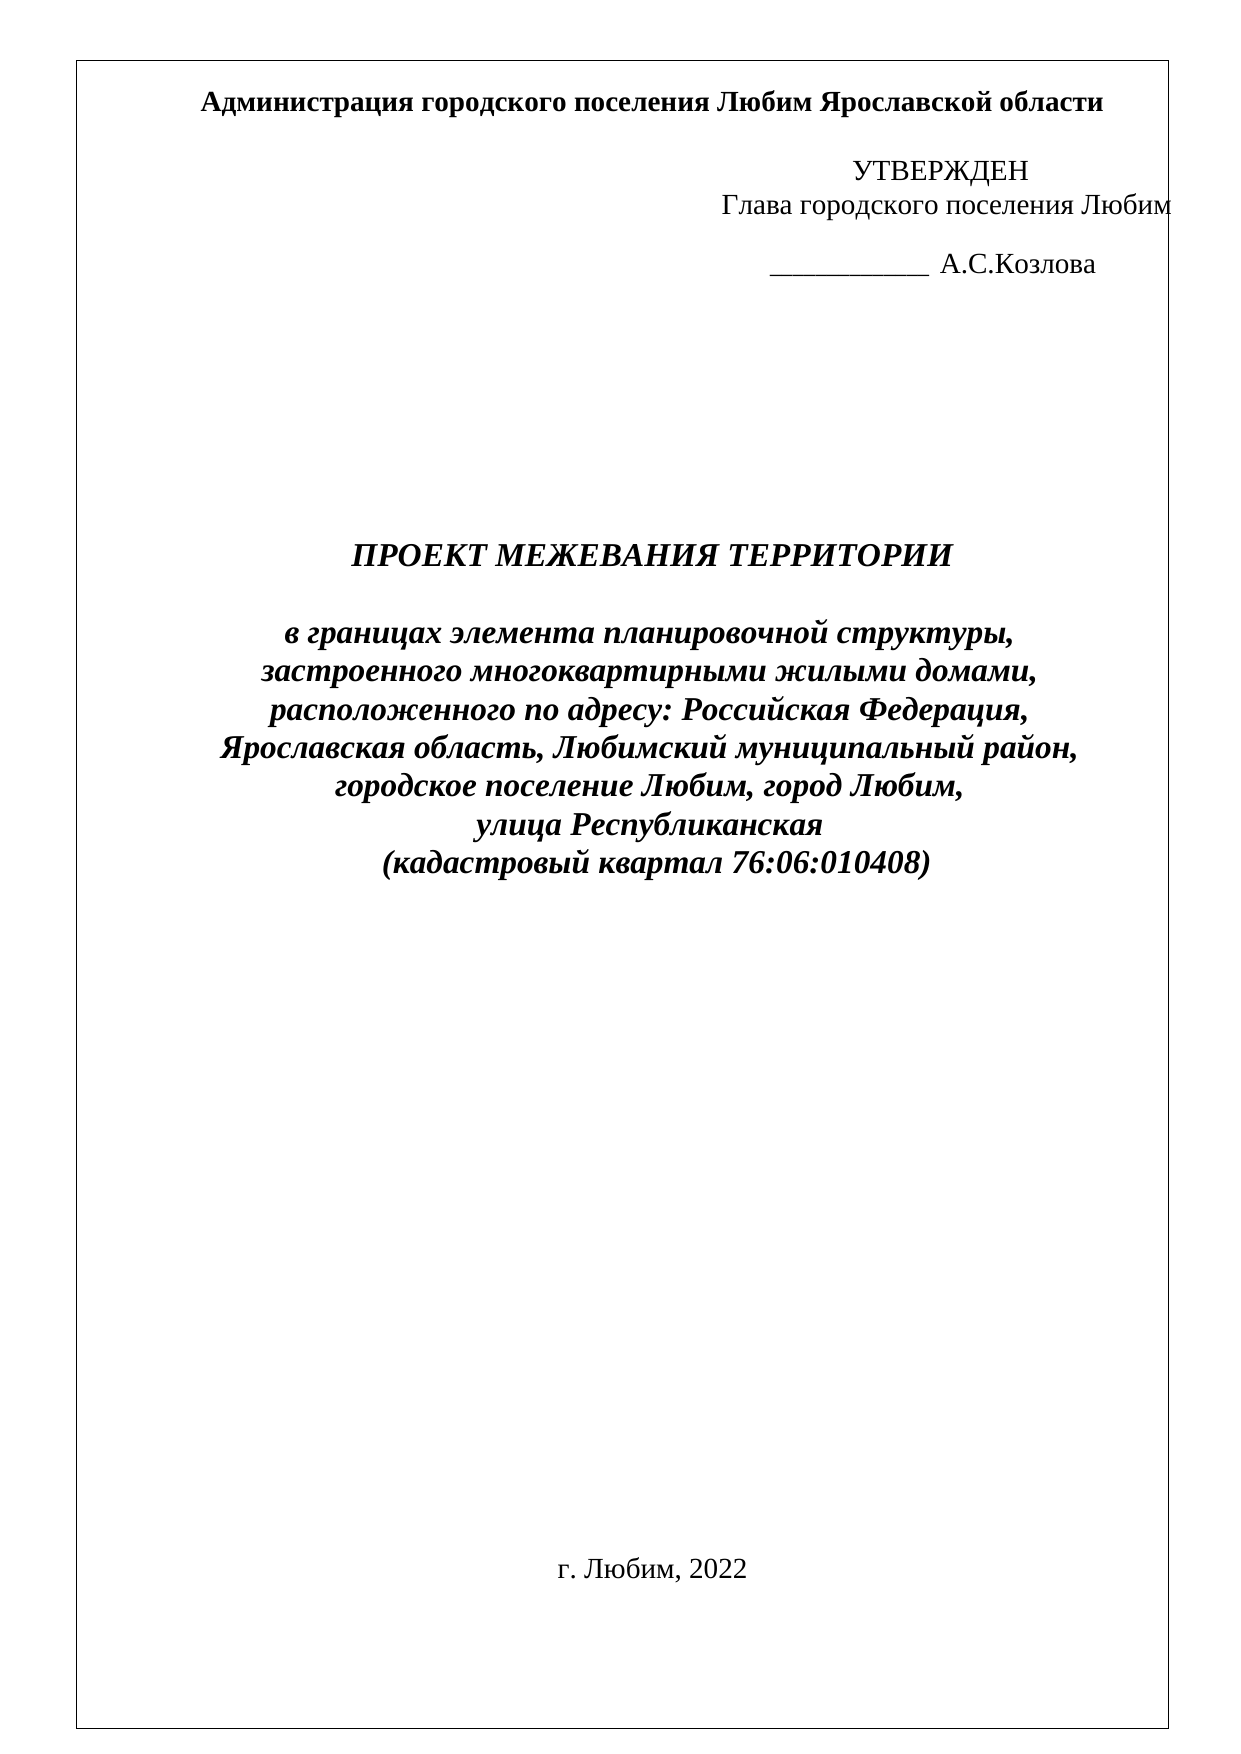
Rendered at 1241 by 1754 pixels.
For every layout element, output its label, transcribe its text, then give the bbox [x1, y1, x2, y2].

text УТВЕРЖДЕН [133, 153, 1172, 187]
text г. Любим, 2022 [133, 1552, 1172, 1585]
text Администрация городского поселения Любим Ярославской области [133, 84, 1172, 117]
text ПРОЕКТ МЕЖЕВАНИЯ ТЕРРИТОРИИ [133, 536, 1172, 574]
text Глава городского поселения Любим [133, 187, 1172, 221]
text в границах элемента планировочной структуры, застроенного многоквартирными жилыми домами, расположенного по адресу: Российская Федерация, Ярославская область, Любимский муниципальный район, городское поселение Любим, город Любим, [192, 612, 1107, 804]
text ______________ А.С.Козлова [133, 246, 1172, 280]
text улица Республиканская [192, 804, 1107, 842]
text (кадастровый квартал 76:06:010408) [133, 842, 1172, 881]
